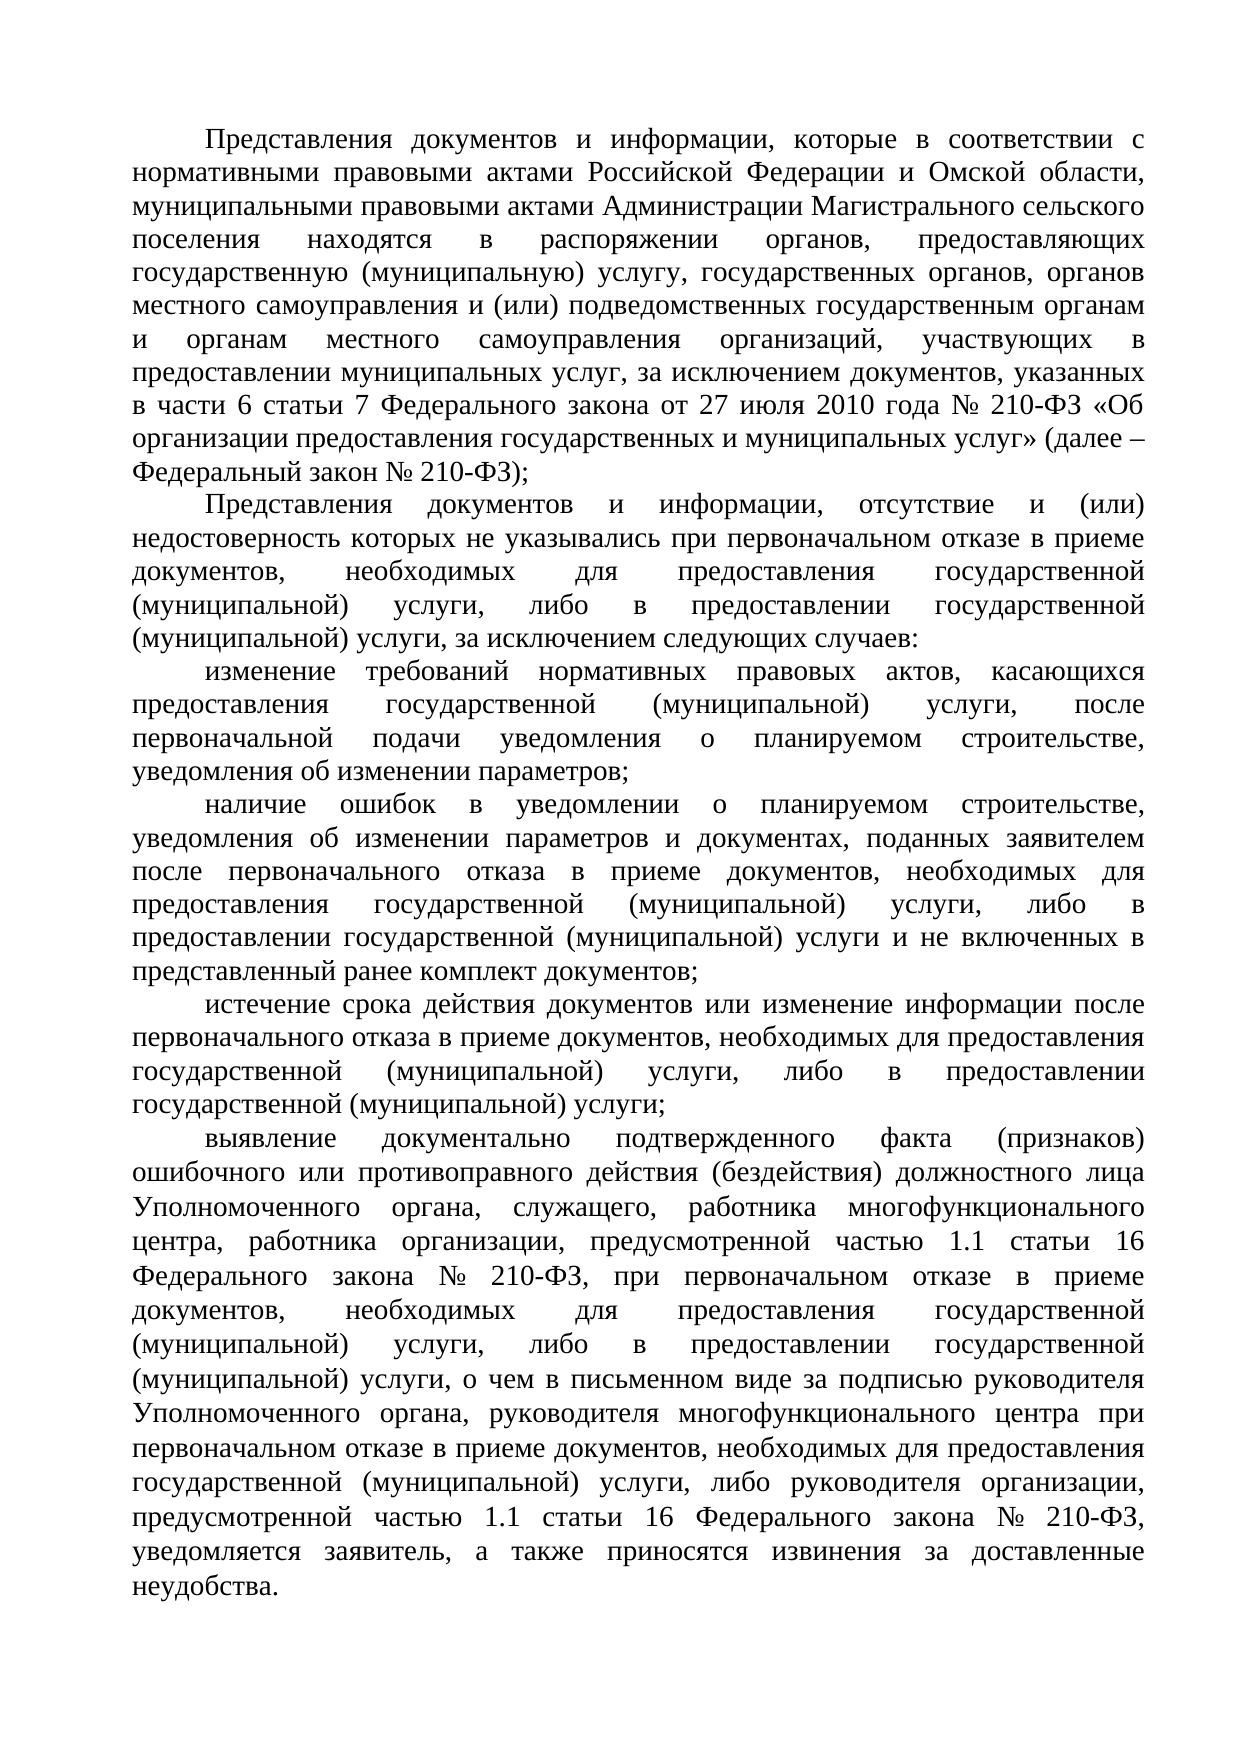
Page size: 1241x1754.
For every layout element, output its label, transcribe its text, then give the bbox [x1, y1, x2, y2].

text наличие ошибок в уведомлении о планируемом строительстве, уведомления об изменении параметров и документах, поданных заявителем после первоначального отказа в приеме документов, необходимых для предоставления государственной (муниципальной) услуги, либо в предоставлении государственной (муниципальной) услуги и не включенных в представленный ранее комплект документов; [132, 787, 1146, 986]
text изменение требований нормативных правовых актов, касающихся предоставления государственной (муниципальной) услуги, после первоначальной подачи уведомления о планируемом строительстве, уведомления об изменении параметров; [132, 654, 1146, 787]
text Представления документов и информации, которые в соответствии с нормативными правовыми актами Российской Федерации и Омской области, муниципальными правовыми актами Администрации Магистрального сельского поселения находятся в распоряжении органов, предоставляющих государственную (муниципальную) услугу, государственных органов, органов местного самоуправления и (или) подведомственных государственным органам и органам местного самоуправления организаций, участвующих в предоставлении муниципальных услуг, за исключением документов, указанных в части 6 статьи 7 Федерального закона от 27 июля 2010 года № 210-ФЗ «Об организации предоставления государственных и муниципальных услуг» (далее – Федеральный закон № 210-ФЗ); [132, 122, 1146, 487]
text выявление документально подтвержденного факта (признаков) ошибочного или противоправного действия (бездействия) должностного лица Уполномоченного органа, служащего, работника многофункционального центра, работника организации, предусмотренной частью 1.1 статьи 16 Федерального закона № 210-ФЗ, при первоначальном отказе в приеме документов, необходимых для предоставления государственной (муниципальной) услуги, либо в предоставлении государственной (муниципальной) услуги, о чем в письменном виде за подписью руководителя Уполномоченного органа, руководителя многофункционального центра при первоначальном отказе в приеме документов, необходимых для предоставления государственной (муниципальной) услуги, либо руководителя организации, предусмотренной частью 1.1 статьи 16 Федерального закона № 210-ФЗ, уведомляется заявитель, а также приносятся извинения за доставленные неудобства. [132, 1120, 1146, 1601]
text Представления документов и информации, отсутствие и (или) недостоверность которых не указывались при первоначальном отказе в приеме документов, необходимых для предоставления государственной (муниципальной) услуги, либо в предоставлении государственной (муниципальной) услуги, за исключением следующих случаев: [132, 487, 1146, 653]
text истечение срока действия документов или изменение информации после первоначального отказа в приеме документов, необходимых для предоставления государственной (муниципальной) услуги, либо в предоставлении государственной (муниципальной) услуги; [132, 987, 1146, 1119]
